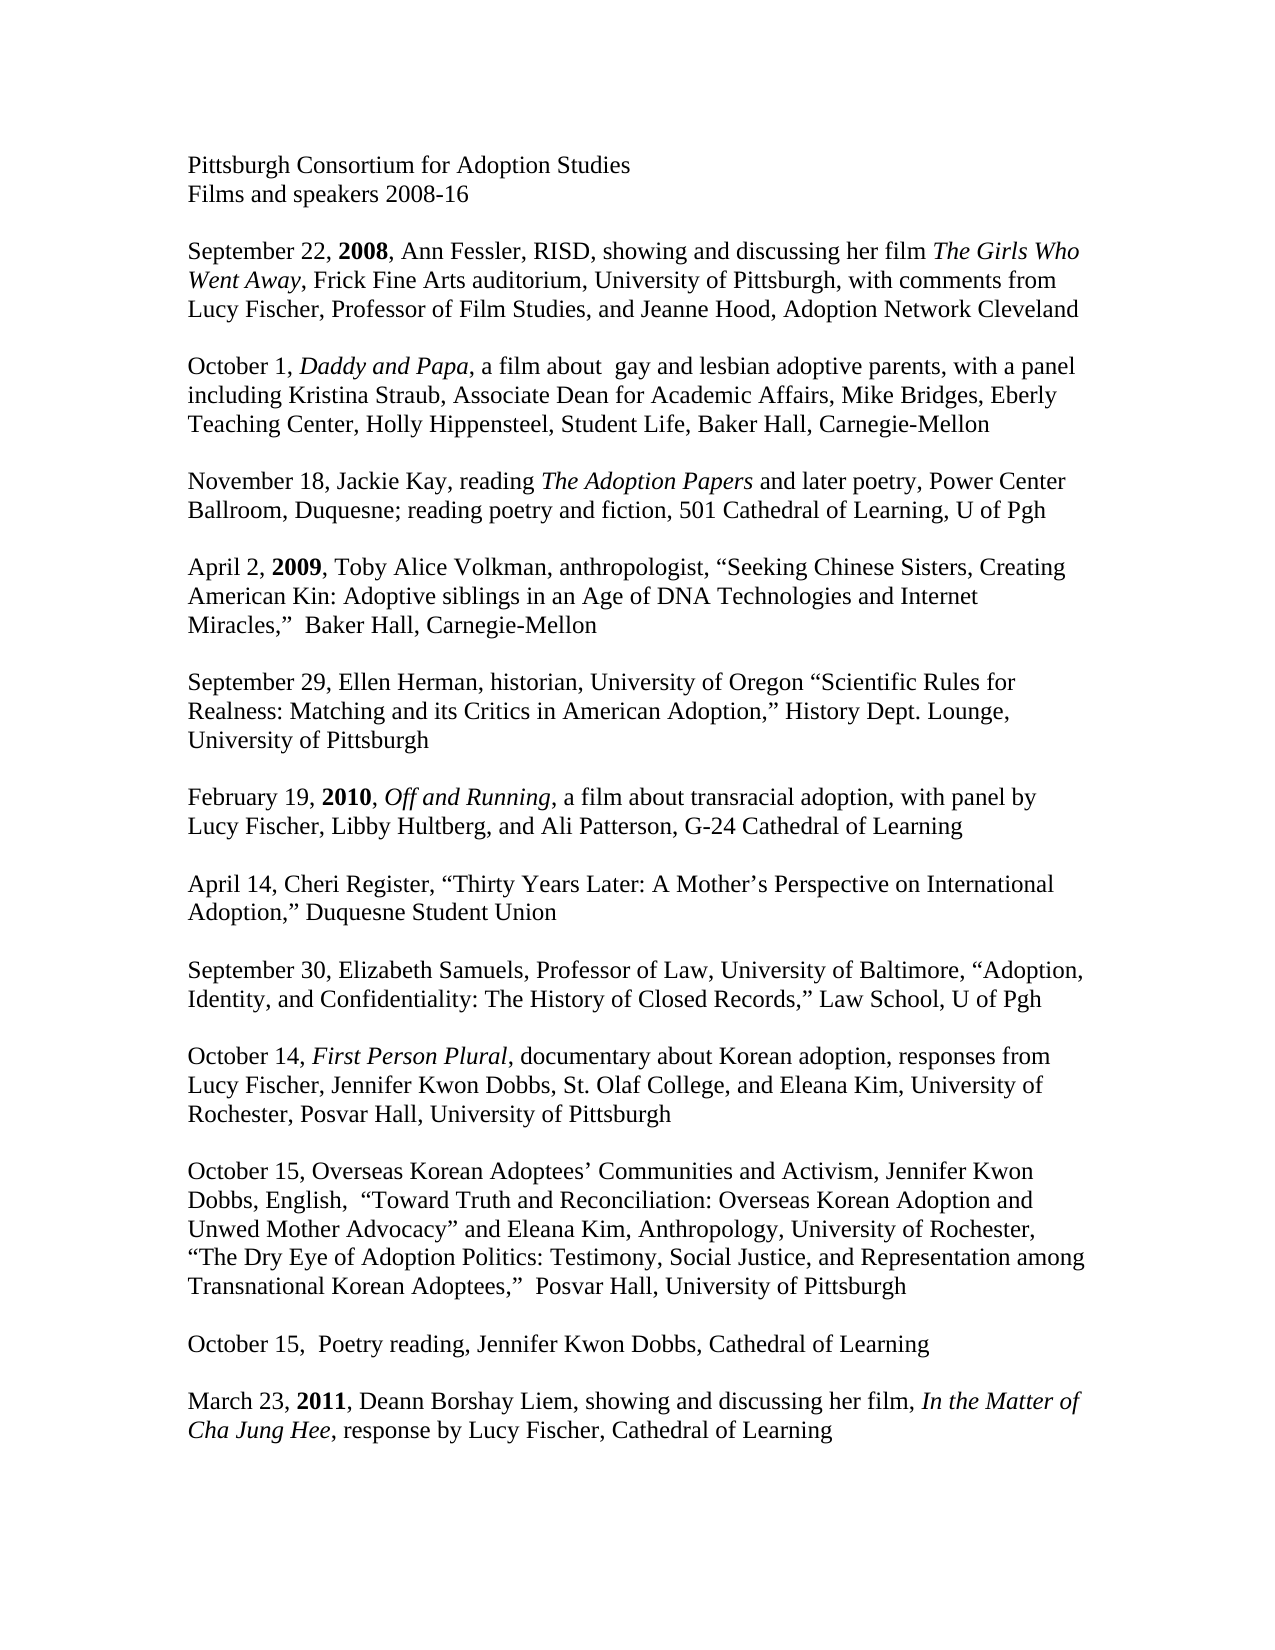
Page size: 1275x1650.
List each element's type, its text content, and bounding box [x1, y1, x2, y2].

text October 1, Daddy and Papa, a film about gay and lesbian adoptive parents, with a panel including Kristina Straub, Associate Dean for Academic Affairs, Mike Bridges, Eberly Teaching Center, Holly Hippensteel, Student Life, Baker Hall, Carnegie-Mellon [187, 351, 1087, 437]
text September 22, 2008, Ann Fessler, RISD, showing and discussing her film The Girls Who Went Away, Frick Fine Arts auditorium, University of Pittsburgh, with comments from Lucy Fischer, Professor of Film Studies, and Jeanne Hood, Adoption Network Cleveland [187, 236, 1087, 322]
text March 23, 2011, Deann Borshay Liem, showing and discussing her film, In the Matter of [187, 1386, 1087, 1415]
text Cha Jung Hee, response by Lucy Fischer, Cathedral of Learning [187, 1415, 1087, 1444]
text Films and speakers 2008-16 [187, 179, 1087, 207]
text October 15, Poetry reading, Jennifer Kwon Dobbs, Cathedral of Learning [187, 1329, 1087, 1357]
text September 29, Ellen Herman, historian, University of Oregon “Scientific Rules for Realness: Matching and its Critics in American Adoption,” History Dept. Lounge, University of Pittsburgh [187, 667, 1087, 754]
text April 14, Cheri Register, “Thirty Years Later: A Mother’s Perspective on International Adoption,” Duquesne Student Union [187, 869, 1087, 926]
text November 18, Jackie Kay, reading The Adoption Papers and later poetry, Power Center Ballroom, Duquesne; reading poetry and fiction, 501 Cathedral of Learning, U of Pgh [187, 466, 1087, 524]
text September 30, Elizabeth Samuels, Professor of Law, University of Baltimore, “Adoption, Identity, and Confidentiality: The History of Closed Records,” Law School, U of Pgh [187, 955, 1087, 1012]
text April 2, 2009, Toby Alice Volkman, anthropologist, “Seeking Chinese Sisters, Creating American Kin: Adoptive siblings in an Age of DNA Technologies and Internet Miracles,” Baker Hall, Carnegie-Mellon [187, 552, 1087, 639]
text February 19, 2010, Off and Running, a film about transracial adoption, with panel by Lucy Fischer, Libby Hultberg, and Ali Patterson, G-24 Cathedral of Learning [187, 782, 1087, 840]
text Pittsburgh Consortium for Adoption Studies [187, 150, 1087, 179]
text October 14, First Person Plural, documentary about Korean adoption, responses from Lucy Fischer, Jennifer Kwon Dobbs, St. Olaf College, and Eleana Kim, University of Rochester, Posvar Hall, University of Pittsburgh [187, 1041, 1087, 1127]
text October 15, Overseas Korean Adoptees’ Communities and Activism, Jennifer Kwon Dobbs, English, “Toward Truth and Reconciliation: Overseas Korean Adoption and Unwed Mother Advocacy” and Eleana Kim, Anthropology, University of Rochester, “The Dry Eye of Adoption Politics: Testimony, Social Justice, and Representation among Transnational Korean Adoptees,” Posvar Hall, University of Pittsburgh [187, 1156, 1087, 1300]
